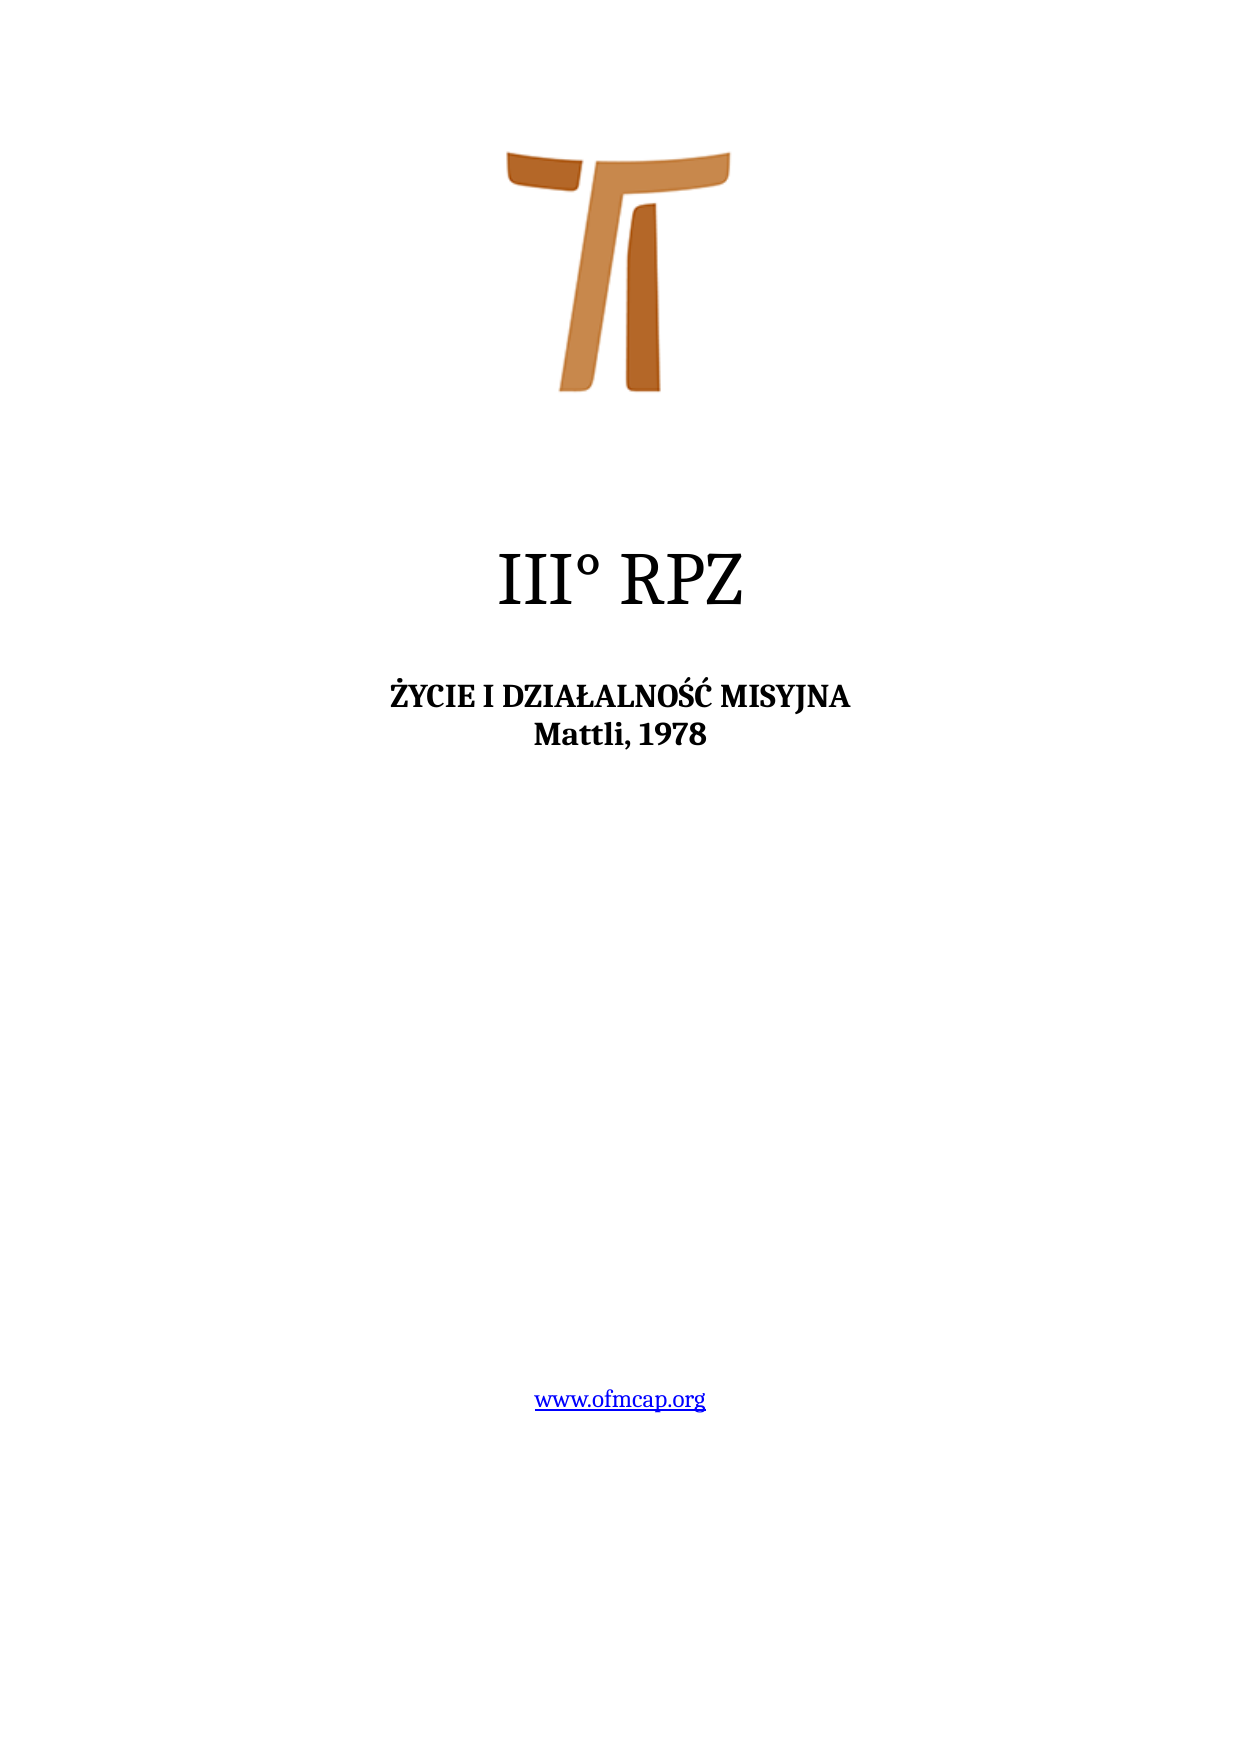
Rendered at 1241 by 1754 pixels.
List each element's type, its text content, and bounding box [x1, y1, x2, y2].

picture [502, 147, 738, 401]
text www.ofmcap.org [118, 1385, 1122, 1414]
text ŻYCIE I DZIAŁALNOŚĆ MISYJNA Mattli, 1978 [118, 677, 1122, 754]
text III° RPZ [118, 537, 1122, 623]
